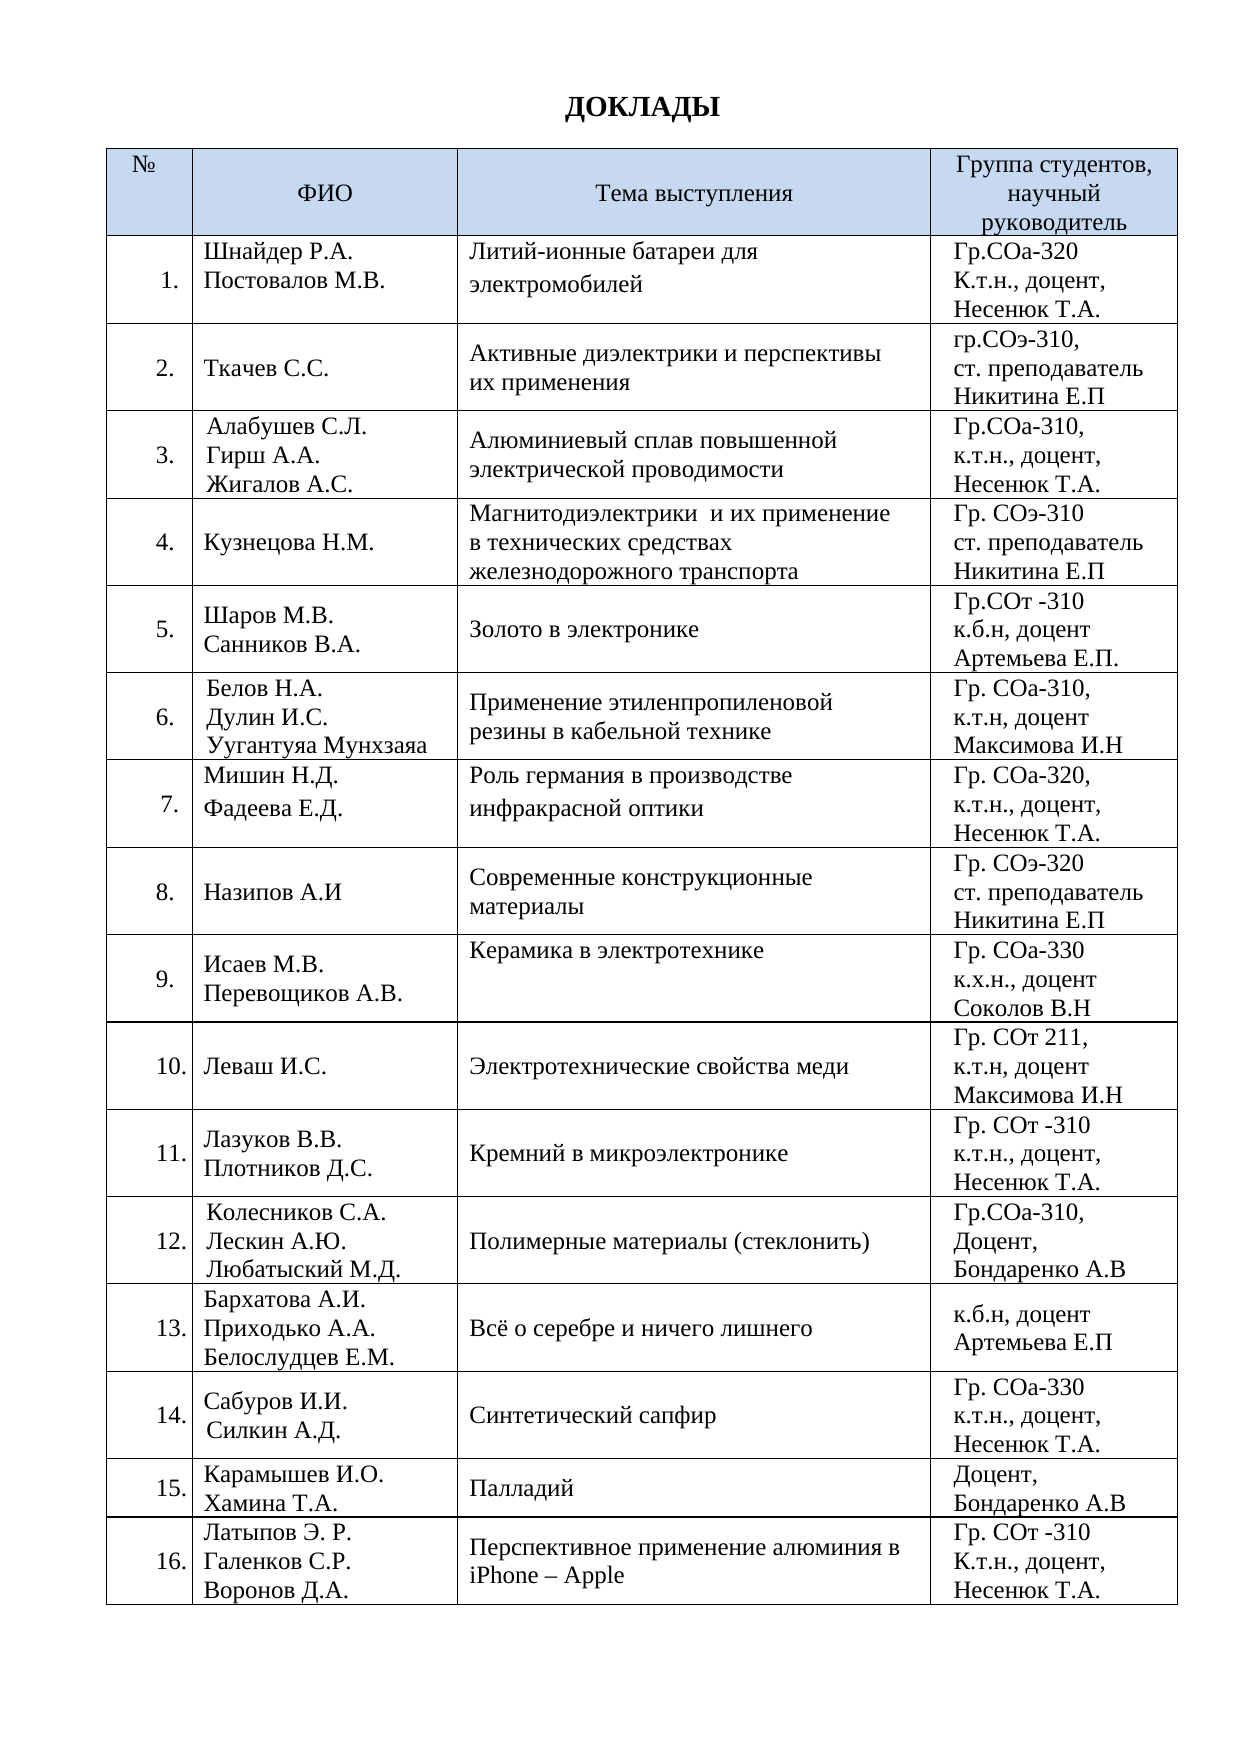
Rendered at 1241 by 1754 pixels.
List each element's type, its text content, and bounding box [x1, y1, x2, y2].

table_cell [107, 1284, 192, 1371]
table_cell Перспективное применение алюминия в iPhone – Apple [458, 1518, 930, 1604]
table_cell Роль германия в производстве инфракрасной оптики [458, 760, 930, 847]
table_cell Кузнецова Н.М. [193, 499, 457, 585]
table_cell Синтетический сапфир [458, 1372, 930, 1458]
table_cell Гр. СОт -310 К.т.н., доцент, Несенюк Т.А. [931, 1518, 1177, 1604]
table_header ФИО [193, 149, 457, 235]
table_cell гр.СОэ-310, ст. преподаватель Никитина Е.П [931, 324, 1177, 410]
table_cell [107, 848, 192, 934]
table_cell Мишин Н.Д. Фадеева Е.Д. [193, 760, 457, 847]
table_cell Доцент, Бондаренко А.В [931, 1459, 1177, 1516]
table_cell Белов Н.А. Дулин И.С. Уугантуяа Мунхзаяа [193, 673, 457, 759]
table_cell [107, 1518, 192, 1604]
table_cell Активные диэлектрики и перспективы их применения [458, 324, 930, 410]
table_cell Гр. СОэ-320 ст. преподаватель Никитина Е.П [931, 848, 1177, 934]
table_cell Гр. СОа-320, к.т.н., доцент, Несенюк Т.А. [931, 760, 1177, 847]
table_cell [107, 673, 192, 759]
table_cell Керамика в электротехнике [458, 935, 930, 1021]
table_cell [107, 760, 192, 847]
table_cell Современные конструкционные материалы [458, 848, 930, 934]
table_cell Назипов А.И [193, 848, 457, 934]
table_cell Лазуков В.В. Плотников Д.С. [193, 1110, 457, 1196]
table_cell Полимерные материалы (стеклонить) [458, 1197, 930, 1283]
table_header № [107, 149, 192, 235]
table_cell Сабуров И.И. Силкин А.Д. [193, 1372, 457, 1458]
table_cell Кремний в микроэлектронике [458, 1110, 930, 1196]
table_cell [107, 1372, 192, 1458]
table_cell Исаев М.В. Перевощиков А.В. [193, 935, 457, 1021]
table_cell Литий-ионные батареи для электромобилей [458, 236, 930, 323]
table_cell Гр.СОа-310, к.т.н., доцент, Несенюк Т.А. [931, 411, 1177, 497]
table_cell Электротехнические свойства меди [458, 1023, 930, 1109]
table_cell Гр.СОа-320 К.т.н., доцент, Несенюк Т.А. [931, 236, 1177, 323]
table_cell Гр. СОт 211, к.т.н, доцент Максимова И.Н [931, 1023, 1177, 1109]
table_cell Колесников С.А. Лескин А.Ю. Любатыский М.Д. [193, 1197, 457, 1283]
table_cell Шнайдер Р.А. Постовалов М.В. [193, 236, 457, 323]
table_cell Гр.СОт -310 к.б.н, доцент Артемьева Е.П. [931, 586, 1177, 672]
table_cell Гр.СОа-310, Доцент, Бондаренко А.В [931, 1197, 1177, 1283]
table_cell Золото в электронике [458, 586, 930, 672]
table_cell Гр. СОа-330 к.т.н., доцент, Несенюк Т.А. [931, 1372, 1177, 1458]
table_cell [107, 1023, 192, 1109]
table_cell [107, 1110, 192, 1196]
table_cell [107, 324, 192, 410]
table_cell Гр. СОт -310 к.т.н., доцент, Несенюк Т.А. [931, 1110, 1177, 1196]
table_header Группа студентов, научный руководитель [931, 149, 1177, 235]
table_cell Применение этиленпропиленовой резины в кабельной технике [458, 673, 930, 759]
table_cell Алабушев С.Л. Гирш А.А. Жигалов А.С. [193, 411, 457, 497]
table_cell [107, 499, 192, 585]
table_cell Магнитодиэлектрики и их применение в технических средствах железнодорожного транспорта [458, 499, 930, 585]
table_cell Палладий [458, 1459, 930, 1516]
text ДОКЛАДЫ [118, 89, 1167, 122]
table_cell Ткачев С.С. [193, 324, 457, 410]
table_cell [107, 1459, 192, 1516]
table_cell Гр. СОа-310, к.т.н, доцент Максимова И.Н [931, 673, 1177, 759]
table_cell Карамышев И.О. Хамина Т.А. [193, 1459, 457, 1516]
table_cell [107, 411, 192, 497]
table_cell Латыпов Э. Р. Галенков С.Р. Воронов Д.А. [193, 1518, 457, 1604]
table_cell Леваш И.С. [193, 1023, 457, 1109]
table_cell Бархатова А.И. Приходько А.А. Белослудцев Е.М. [193, 1284, 457, 1371]
table_header Тема выступления [458, 149, 930, 235]
table_cell Гр. СОэ-310 ст. преподаватель Никитина Е.П [931, 499, 1177, 585]
table_cell Гр. СОа-330 к.х.н., доцент Соколов В.Н [931, 935, 1177, 1021]
table_cell к.б.н, доцент Артемьева Е.П [931, 1284, 1177, 1371]
table_cell [107, 935, 192, 1021]
table_cell Алюминиевый сплав повышенной электрической проводимости [458, 411, 930, 497]
table_cell Шаров М.В. Санников В.А. [193, 586, 457, 672]
table_cell [107, 586, 192, 672]
table_cell [107, 1197, 192, 1283]
table_cell [107, 236, 192, 323]
table_cell Всё о серебре и ничего лишнего [458, 1284, 930, 1371]
